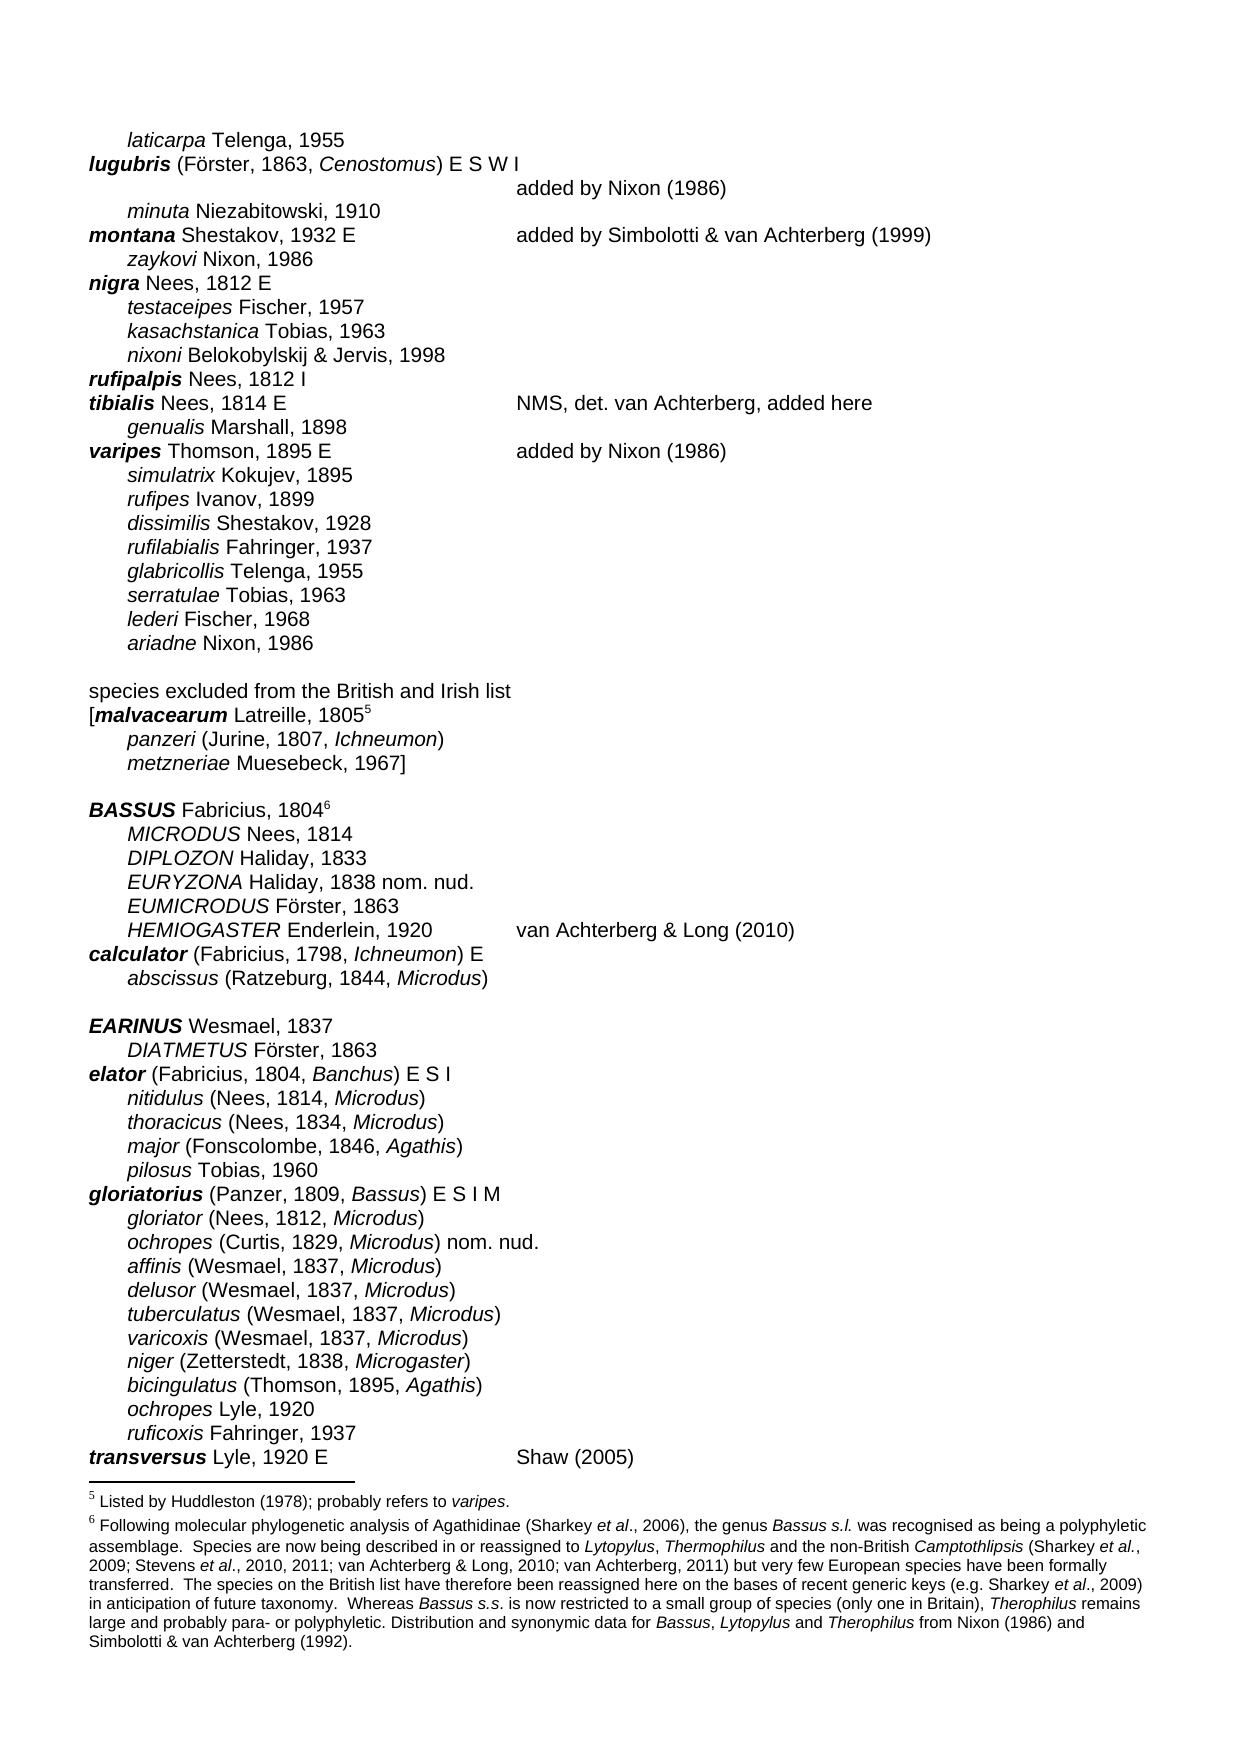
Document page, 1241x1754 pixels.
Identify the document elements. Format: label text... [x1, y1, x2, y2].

text nitidulus (Nees, 1814, Microdus) [89, 1086, 1152, 1110]
text laticarpa Telenga, 1955 [89, 127, 1152, 151]
text ochropes (Curtis, 1829, Microdus) nom. nud. [89, 1229, 1152, 1253]
text ariadne Nixon, 1986 [89, 631, 1152, 654]
text zaykovi Nixon, 1986 [89, 247, 1152, 271]
text montana Shestakov, 1932 E added by Simbolotti & van Achterberg (1999) [89, 223, 1152, 247]
text tuberculatus (Wesmael, 1837, Microdus) [89, 1301, 1152, 1325]
text rufipes Ivanov, 1899 [89, 487, 1152, 511]
text nigra Nees, 1812 E [89, 271, 1152, 295]
text rufilabialis Fahringer, 1937 [89, 535, 1152, 559]
text eumicrodus Förster, 1863 [89, 894, 1152, 918]
text gloriator (Nees, 1812, Microdus) [89, 1206, 1152, 1229]
text Earinus Wesmael, 1837 [89, 1014, 1152, 1038]
text added by Nixon (1986) [89, 175, 1152, 199]
text metzneriae Muesebeck, 1967] [89, 750, 1152, 774]
text serratulae Tobias, 1963 [89, 583, 1152, 607]
text thoracicus (Nees, 1834, Microdus) [89, 1110, 1152, 1134]
text DIPLOZON Haliday, 1833 [89, 846, 1152, 870]
text pilosus Tobias, 1960 [89, 1158, 1152, 1182]
text ochropes Lyle, 1920 [89, 1397, 1152, 1421]
text lugubris (Förster, 1863, Cenostomus) E S W I [89, 151, 1152, 175]
text HEMIOGASTER Enderlein, 1920 van Achterberg & Long (2010) [89, 918, 1152, 942]
text major (Fonscolombe, 1846, Agathis) [89, 1134, 1152, 1158]
text elator (Fabricius, 1804, Banchus) E S I [89, 1062, 1152, 1086]
text varicoxis (Wesmael, 1837, Microdus) [89, 1325, 1152, 1349]
text simulatrix Kokujev, 1895 [89, 463, 1152, 487]
text [malvacearum Latreille, 1805 [89, 702, 1152, 726]
text Euryzona Haliday, 1838 nom. nud. [89, 870, 1152, 894]
text gloriatorius (Panzer, 1809, Bassus) E S I M [89, 1182, 1152, 1206]
text Microdus Nees, 1814 [89, 822, 1152, 846]
text species excluded from the British and Irish list [89, 678, 1152, 702]
text abscissus (Ratzeburg, 1844, Microdus) [89, 966, 1152, 990]
text minuta Niezabitowski, 1910 [89, 199, 1152, 223]
text testaceipes Fischer, 1957 [89, 295, 1152, 319]
text panzeri (Jurine, 1807, Ichneumon) [89, 726, 1152, 750]
text rufipalpis Nees, 1812 I [89, 367, 1152, 391]
text Diatmetus Förster, 1863 [89, 1038, 1152, 1062]
text delusor (Wesmael, 1837, Microdus) [89, 1277, 1152, 1301]
text lederi Fischer, 1968 [89, 607, 1152, 631]
text dissimilis Shestakov, 1928 [89, 511, 1152, 535]
text glabricollis Telenga, 1955 [89, 559, 1152, 583]
text genualis Marshall, 1898 [89, 415, 1152, 439]
text kasachstanica Tobias, 1963 [89, 319, 1152, 343]
text calculator (Fabricius, 1798, Ichneumon) E [89, 942, 1152, 966]
text bicingulatus (Thomson, 1895, Agathis) [89, 1373, 1152, 1397]
text Bassus Fabricius, 1804 [89, 798, 1152, 822]
text transversus Lyle, 1920 E Shaw (2005) [89, 1445, 1152, 1469]
text tibialis Nees, 1814 E NMS, det. van Achterberg, added here [89, 391, 1152, 415]
text affinis (Wesmael, 1837, Microdus) [89, 1253, 1152, 1277]
text varipes Thomson, 1895 E added by Nixon (1986) [89, 439, 1152, 463]
text ruficoxis Fahringer, 1937 [89, 1421, 1152, 1445]
text niger (Zetterstedt, 1838, Microgaster) [89, 1349, 1152, 1373]
text nixoni Belokobylskij & Jervis, 1998 [89, 343, 1152, 367]
